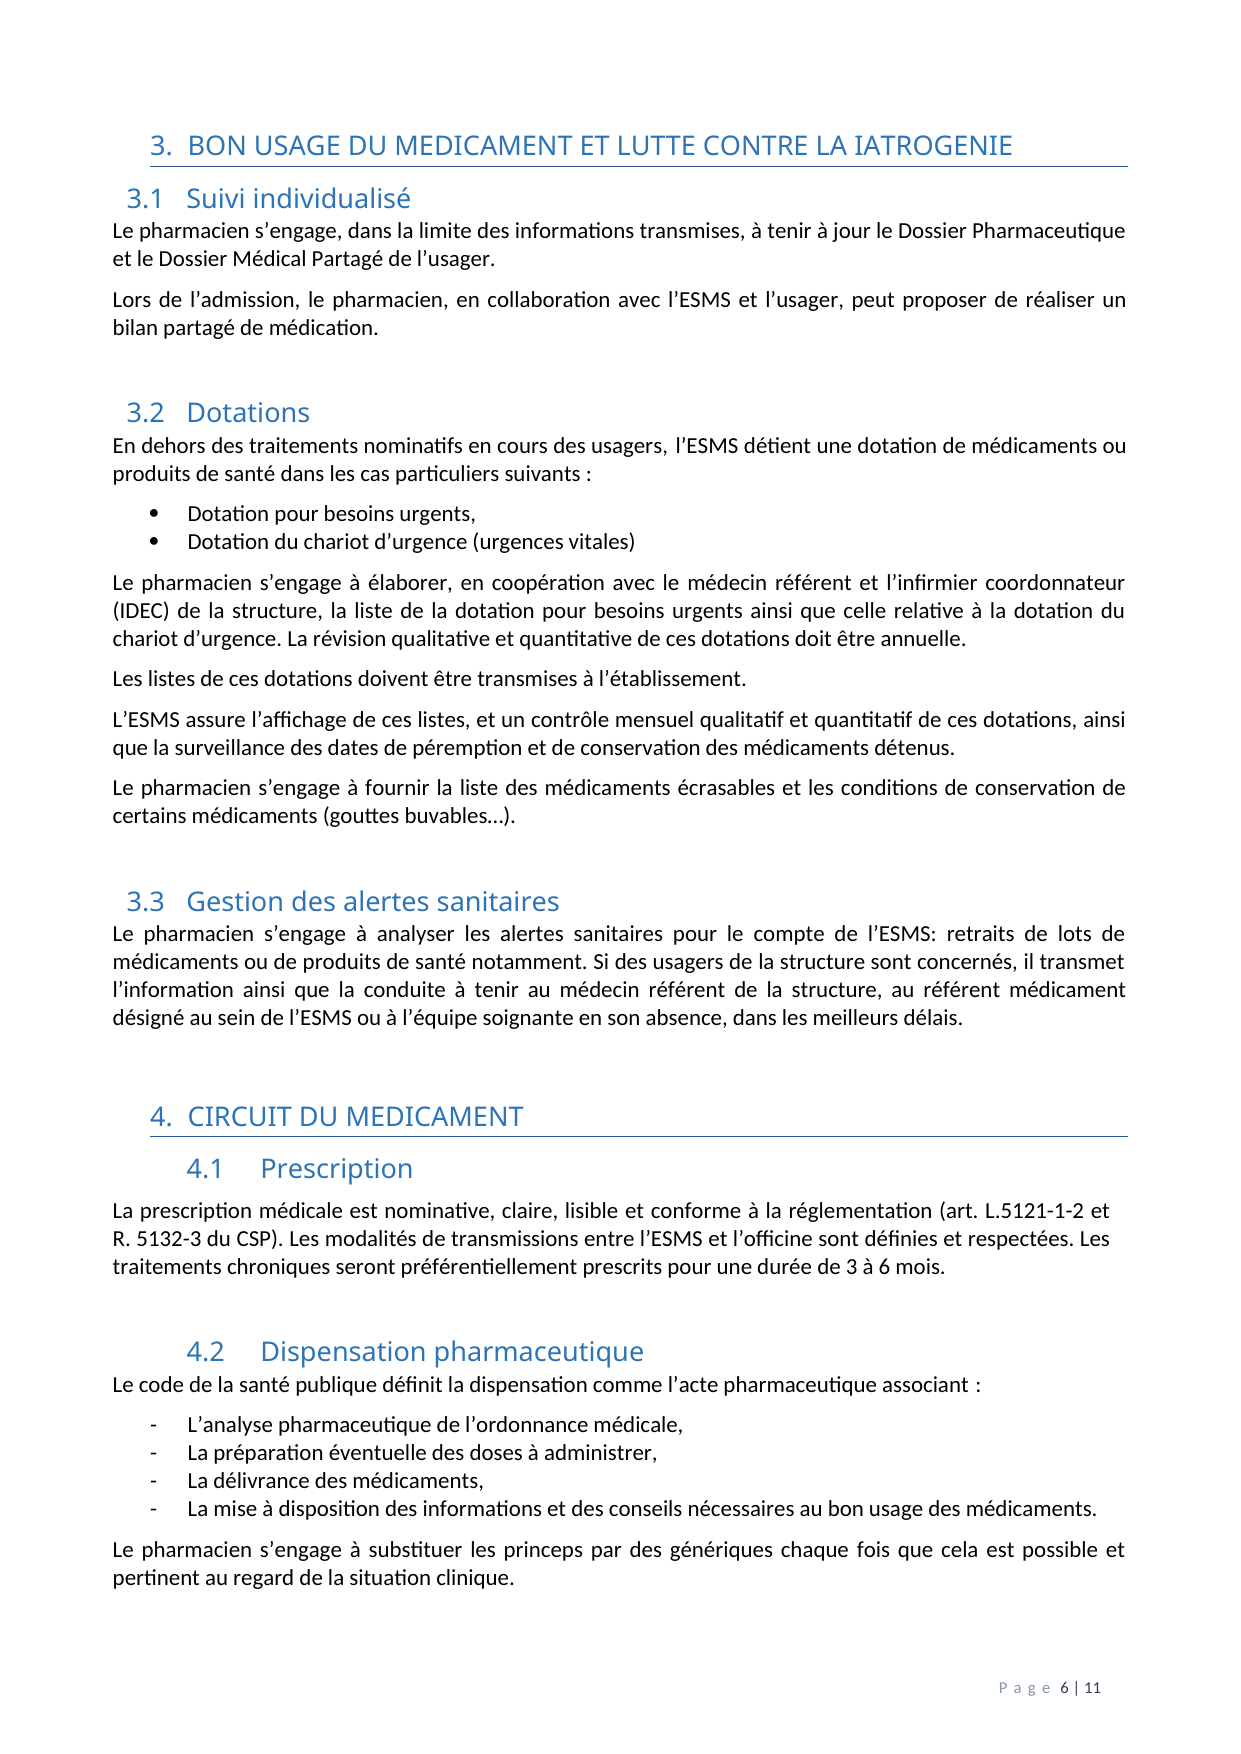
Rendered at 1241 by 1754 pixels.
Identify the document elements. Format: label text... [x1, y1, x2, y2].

text Lors de l’admission, le pharmacien, en collaboration avec l’ESMS et l’usager, peut proposer de réaliser un bilan partagé de médication. [112, 285, 1128, 341]
list La délivrance des médicaments, [150, 1466, 1128, 1494]
subtitle Gestion des alertes sanitaires [112, 882, 1128, 919]
text Le pharmacien s’engage à élaborer, en coopération avec le médecin référent et l’infirmier coordonnateur (IDEC) de la structure, la liste de la dotation pour besoins urgents ainsi que celle relative à la dotation du chariot d’urgence. La révision qualitative et quantitative de ces dotations doit être annuelle. [112, 568, 1128, 652]
subtitle BON USAGE DU MEDICAMENT ET LUTTE CONTRE LA IATROGENIE [150, 127, 1128, 166]
subtitle Prescription [186, 1149, 1128, 1186]
list L’analyse pharmaceutique de l’ordonnance médicale, [150, 1410, 1128, 1438]
subtitle CIRCUIT DU MEDICAMENT [150, 1097, 1128, 1136]
text Le code de la santé publique définit la dispensation comme l’acte pharmaceutique associant : [112, 1370, 1128, 1398]
text Le pharmacien s’engage à analyser les alertes sanitaires pour le compte de l’ESMS: retraits de lots de médicaments ou de produits de santé notamment. Si des usagers de la structure sont concernés, il transmet l’information ainsi que la conduite à tenir au médecin référent de la structure, au référent médicament désigné au sein de l’ESMS ou à l’équipe soignante en son absence, dans les meilleurs délais. [112, 919, 1128, 1031]
text L’ESMS assure l’affichage de ces listes, et un contrôle mensuel qualitatif et quantitatif de ces dotations, ainsi que la surveillance des dates de péremption et de conservation des médicaments détenus. [112, 705, 1128, 761]
text Les listes de ces dotations doivent être transmises à l’établissement. [112, 664, 1128, 692]
subtitle Dispensation pharmaceutique [186, 1333, 1128, 1370]
subtitle Suivi individualisé [112, 179, 1128, 216]
text Le pharmacien s’engage, dans la limite des informations transmises, à tenir à jour le Dossier Pharmaceutique et le Dossier Médical Partagé de l’usager. [112, 216, 1128, 272]
list La mise à disposition des informations et des conseils nécessaires au bon usage des médicaments. [150, 1494, 1128, 1522]
list Dotation du chariot d’urgence (urgences vitales) [150, 527, 1128, 555]
text En dehors des traitements nominatifs en cours des usagers, l’ESMS détient une dotation de médicaments ou produits de santé dans les cas particuliers suivants : [112, 431, 1128, 487]
text Le pharmacien s’engage à substituer les princeps par des génériques chaque fois que cela est possible et pertinent au regard de la situation clinique. [112, 1535, 1128, 1591]
list La préparation éventuelle des doses à administrer, [150, 1438, 1128, 1466]
text Le pharmacien s’engage à fournir la liste des médicaments écrasables et les conditions de conservation de certains médicaments (gouttes buvables…). [112, 773, 1128, 829]
list Dotation pour besoins urgents, [150, 499, 1128, 527]
text La prescription médicale est nominative, claire, lisible et conforme à la réglementation (art. L.5121-1-2 et R. 5132-3 du CSP). Les modalités de transmissions entre l’ESMS et l’officine sont définies et respectées. Les traitements chroniques seront préférentiellement prescrits pour une durée de 3 à 6 mois. [112, 1196, 1112, 1280]
subtitle Dotations [112, 394, 1128, 431]
